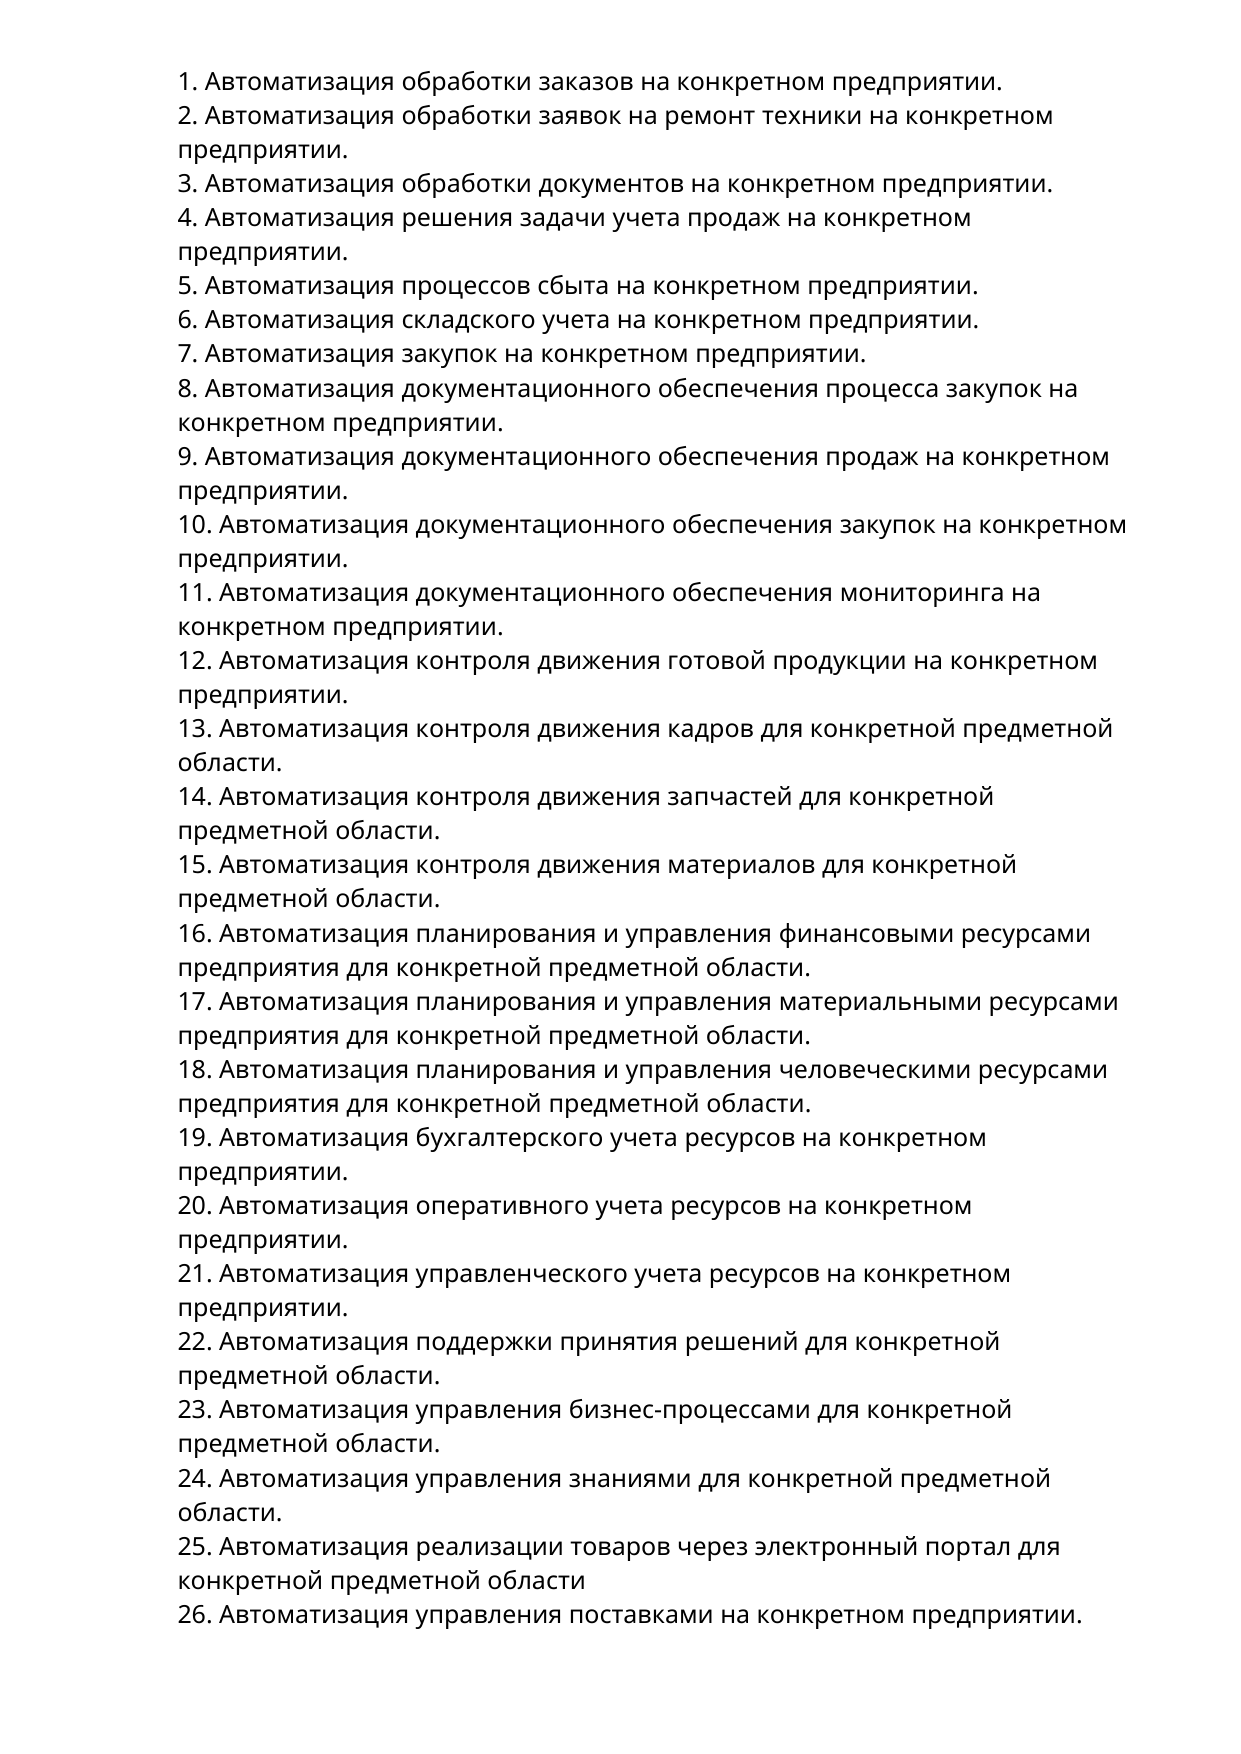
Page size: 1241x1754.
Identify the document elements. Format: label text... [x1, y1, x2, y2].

text 1. Автоматизация обработки заказов на конкретном предприятии. 2. Автоматизация обработки заявок на ремонт техники на конкретном предприятии. 3. Автоматизация обработки документов на конкретном предприятии. 4. Автоматизация решения задачи учета продаж на конкретном предприятии. 5. Автоматизация процессов сбыта на конкретном предприятии. 6. Автоматизация складского учета на конкретном предприятии. [177, 64, 1137, 336]
text 22. Автоматизация поддержки принятия решений для конкретной предметной области. 23. Автоматизация управления бизнес-процессами для конкретной предметной области. 24. Автоматизация управления знаниями для конкретной предметной области. 25. Автоматизация реализации товаров через электронный портал для конкретной предметной области [177, 1324, 1137, 1596]
text 7. Автоматизация закупок на конкретном предприятии. 8. Автоматизация документационного обеспечения процесса закупок на конкретном предприятии. 9. Автоматизация документационного обеспечения продаж на конкретном предприятии. 10. Автоматизация документационного обеспечения закупок на конкретном предприятии. 11. Автоматизация документационного обеспечения мониторинга на конкретном предприятии. 12. Автоматизация контроля движения готовой продукции на конкретном предприятии. 13. Автоматизация контроля движения кадров для конкретной предметной области. 14. Автоматизация контроля движения запчастей для конкретной предметной области. 15. Автоматизация контроля движения материалов для конкретной предметной области. 16. Автоматизация планирования и управления финансовыми ресурсами предприятия для конкретной предметной области. 17. Автоматизация планирования и управления материальными ресурсами предприятия для конкретной предметной области. 18. Автоматизация планирования и управления человеческими ресурсами предприятия для конкретной предметной области. 19. Автоматизация бухгалтерского учета ресурсов на конкретном предприятии. 20. Автоматизация оперативного учета ресурсов на конкретном предприятии. [177, 336, 1137, 1256]
text 21. Автоматизация управленческого учета ресурсов на конкретном предприятии. [177, 1256, 1137, 1324]
text 26. Автоматизация управления поставками на конкретном предприятии. [177, 1596, 1137, 1631]
